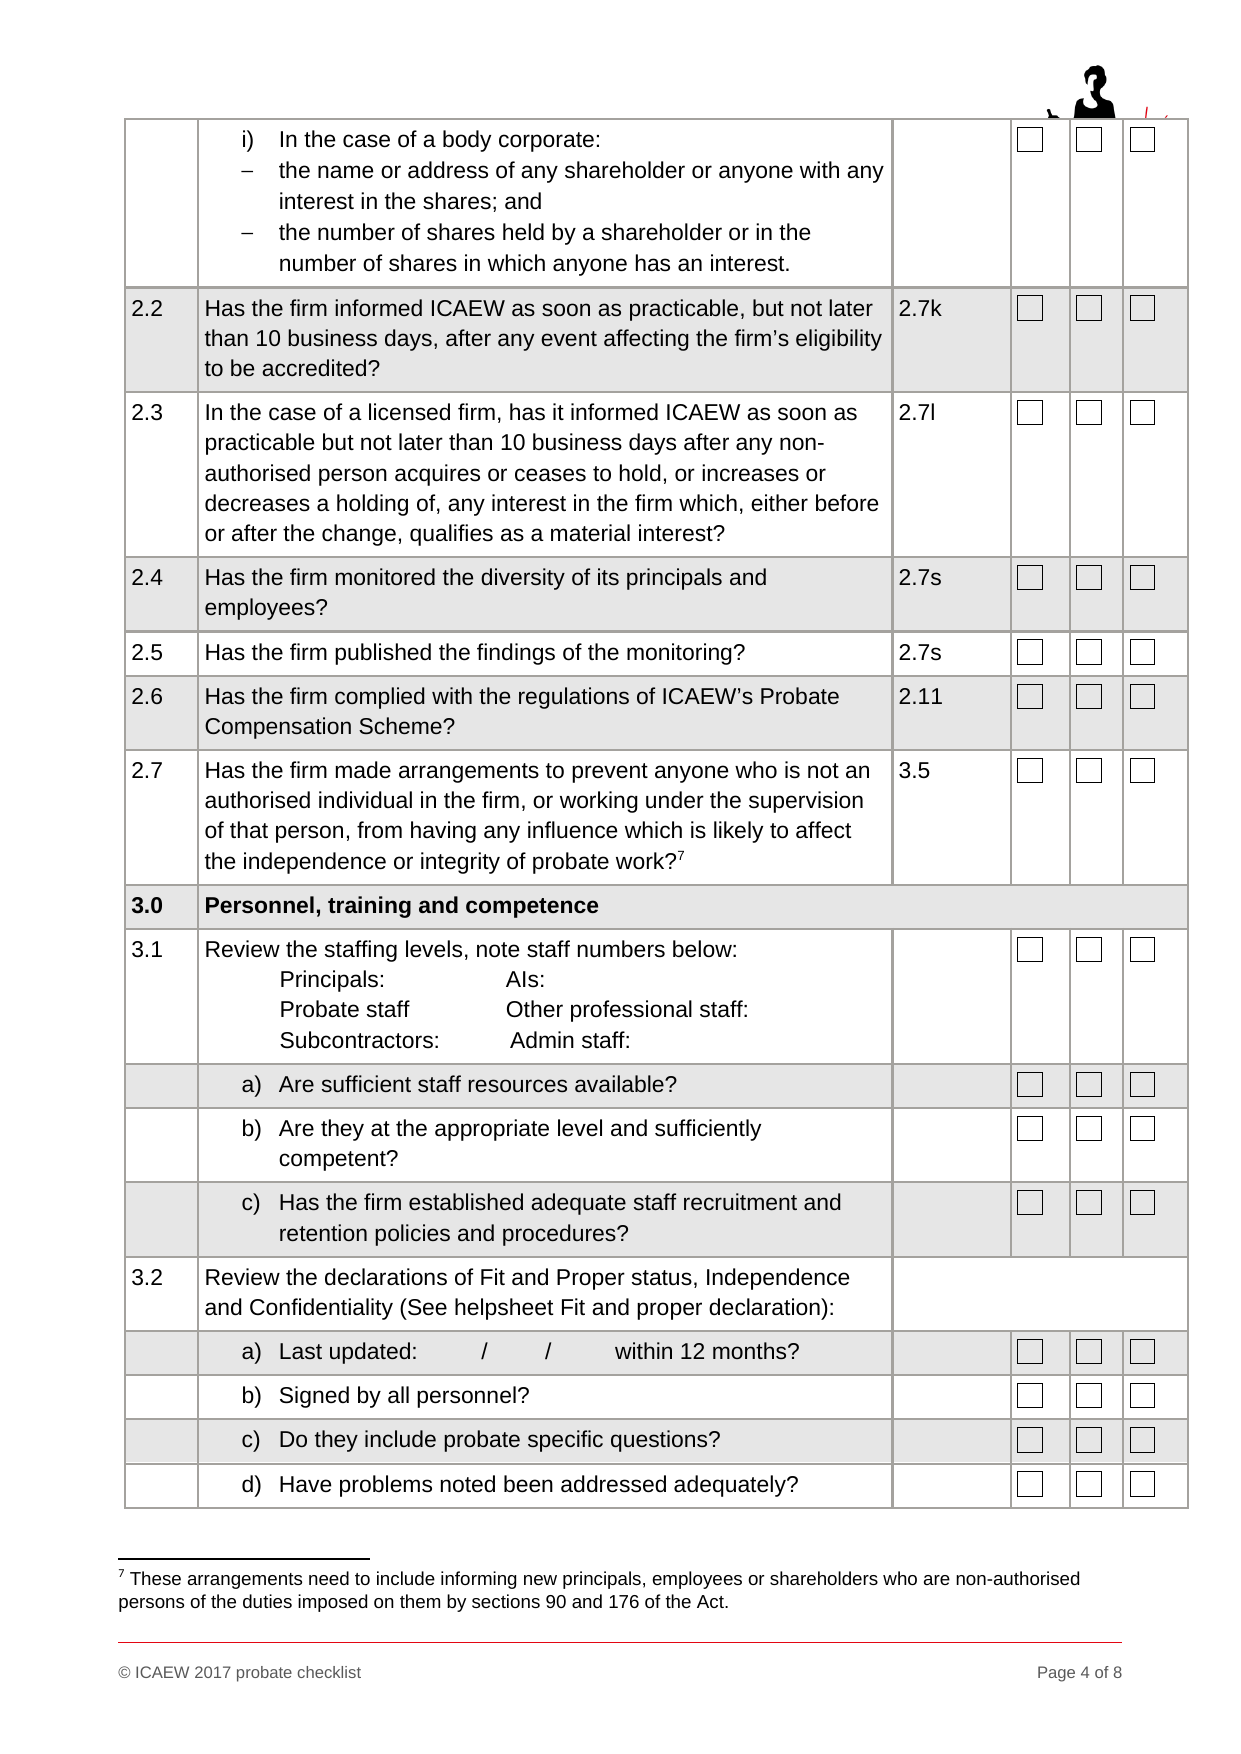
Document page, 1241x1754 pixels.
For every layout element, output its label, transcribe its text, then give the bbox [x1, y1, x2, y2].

table_cell [1124, 558, 1187, 630]
table_cell [894, 1376, 1010, 1418]
table_cell 3.5 [894, 751, 1010, 884]
table_cell [1071, 633, 1122, 674]
table_cell [1012, 1376, 1069, 1418]
table_cell [1071, 1465, 1122, 1507]
table_cell [1012, 558, 1069, 630]
table_cell [126, 1065, 197, 1107]
table_cell [1012, 289, 1069, 391]
table_cell 2.2 [126, 289, 197, 391]
table_cell 2.7s [894, 633, 1010, 674]
table_cell [1012, 677, 1069, 749]
table_cell [1124, 120, 1187, 286]
table_cell Has the firm published the findings of the monitoring? [199, 633, 891, 674]
table_cell [894, 1109, 1010, 1181]
table_cell [1071, 1332, 1122, 1374]
table_cell [1124, 289, 1187, 391]
table_cell [1124, 677, 1187, 749]
table_cell [1124, 1065, 1187, 1107]
table_cell 2.5 [126, 633, 197, 674]
table_cell [1012, 1420, 1069, 1462]
table_cell Are they at the appropriate level and sufficiently competent? [199, 1109, 891, 1181]
table_cell [126, 1183, 197, 1256]
table_cell Do they include probate specific questions? [199, 1420, 891, 1462]
table_cell [1124, 1332, 1187, 1374]
table_cell [1071, 558, 1122, 630]
table_cell [1124, 1109, 1187, 1181]
table_cell [1012, 393, 1069, 556]
table_cell 2.4 [126, 558, 197, 630]
table_cell [1124, 1420, 1187, 1462]
table_cell [894, 1420, 1010, 1462]
table_cell [1012, 1332, 1069, 1374]
picture [1043, 61, 1172, 118]
table_cell [126, 1376, 197, 1418]
table_cell 2.6 [126, 677, 197, 749]
table_cell [1071, 289, 1122, 391]
table_cell 2.7k [894, 289, 1010, 391]
table_cell [894, 1465, 1010, 1507]
table_cell [894, 1332, 1010, 1374]
table_cell [126, 1420, 197, 1462]
table_cell [1012, 1065, 1069, 1107]
table_cell [1012, 633, 1069, 674]
table_cell [894, 930, 1010, 1063]
table_cell [126, 1109, 197, 1181]
table_cell [1012, 1109, 1069, 1181]
table_cell [1124, 633, 1187, 674]
table_cell [894, 1183, 1010, 1256]
table_cell [1124, 1465, 1187, 1507]
table_cell Last updated: / / within 12 months? [199, 1332, 891, 1374]
table_cell In the case of a licensed firm, has it informed ICAEW as soon as practicable but not later than 10 business days after any non-authorised person acquires or ceases to hold, or increases or decreases a holding of, any interest in the firm which, either before or after the change, qualifies as a material interest? [199, 393, 891, 556]
table_cell 3.2 [126, 1258, 197, 1330]
table_cell [1071, 393, 1122, 556]
table_cell 2.7 [126, 751, 197, 884]
table_cell Has the firm monitored the diversity of its principals and employees? [199, 558, 891, 630]
table_cell [1071, 677, 1122, 749]
table_cell Has the firm made arrangements to prevent anyone who is not an authorised individual in the firm, or working under the supervision of that person, from having any influence which is likely to affect the independence or integrity of probate work? [199, 751, 891, 884]
table_cell [1124, 751, 1187, 884]
table_cell 2.7l [894, 393, 1010, 556]
table_cell [1012, 1183, 1069, 1256]
table_cell [1012, 751, 1069, 884]
table_cell [1124, 1183, 1187, 1256]
table_cell 2.3 [126, 393, 197, 556]
table_cell [894, 1065, 1010, 1107]
table_cell [1124, 930, 1187, 1063]
table_cell Signed by all personnel? [199, 1376, 891, 1418]
table_cell [1071, 1376, 1122, 1418]
table_cell [894, 120, 1010, 286]
table_cell Has the firm established adequate staff recruitment and retention policies and procedures? [199, 1183, 891, 1256]
table_cell [126, 1332, 197, 1374]
table_cell [1012, 120, 1069, 286]
table_cell 2.11 [894, 677, 1010, 749]
table_cell [1071, 120, 1122, 286]
table_cell 3.0 [126, 886, 197, 928]
table_cell [1012, 1465, 1069, 1507]
table_cell 3.1 [126, 930, 197, 1063]
table_cell [1124, 393, 1187, 556]
table_cell [1124, 1376, 1187, 1418]
table_cell [894, 1258, 1187, 1330]
table_cell Have problems noted been addressed adequately? [199, 1465, 891, 1507]
table_cell [1071, 930, 1122, 1063]
table_cell [126, 1465, 197, 1507]
table_cell [1071, 1420, 1122, 1462]
table_cell [1071, 1065, 1122, 1107]
table_cell [1071, 751, 1122, 884]
table_cell [126, 120, 197, 286]
table_cell Are sufficient staff resources available? [199, 1065, 891, 1107]
table_cell Personnel, training and competence [199, 886, 1187, 928]
table_cell Review the declarations of Fit and Proper status, Independence and Confidentiality (See helpsheet Fit and proper declaration): [199, 1258, 891, 1330]
table_cell [1071, 1183, 1122, 1256]
table_cell 2.7s [894, 558, 1010, 630]
table_cell Has the firm informed ICAEW as soon as practicable, but not later than 10 business days, after any event affecting the firm’s eligibility to be accredited? [199, 289, 891, 391]
table_cell Has the firm complied with the regulations of ICAEW’s Probate Compensation Scheme? [199, 677, 891, 749]
table_cell [1012, 930, 1069, 1063]
table_cell In the case of a body corporate: the name or address of any shareholder or anyone with any interest in the shares; and the number of shares held by a shareholder or in the number of shares in which anyone has an interest. [199, 120, 891, 286]
table_cell Review the staffing levels, note staff numbers below: Principals: AIs: Probate staff Other professional staff: Subcontractors: Admin staff: [199, 930, 891, 1063]
table_cell [1071, 1109, 1122, 1181]
